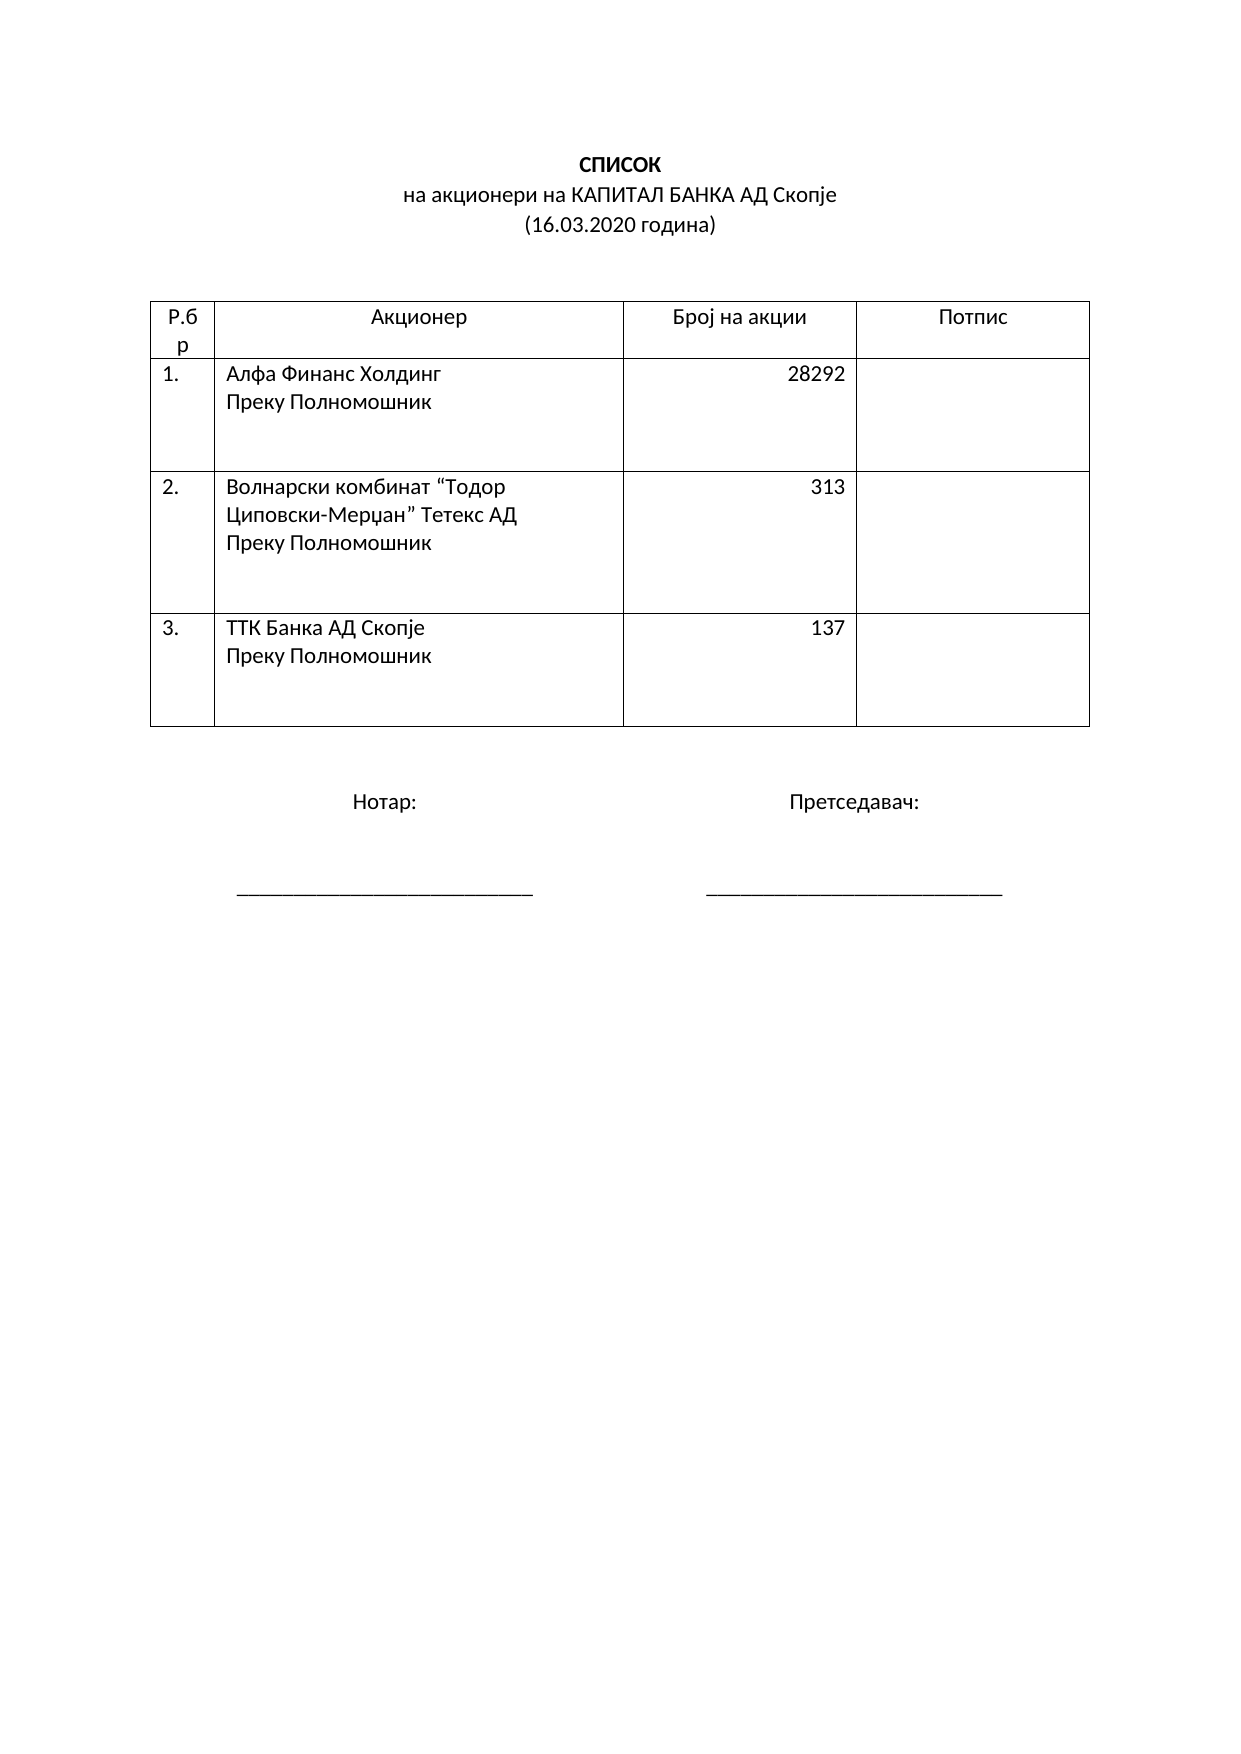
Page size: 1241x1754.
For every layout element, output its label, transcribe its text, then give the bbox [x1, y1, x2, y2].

table_header Нотар: [150, 787, 619, 815]
table_header Претседавач: [620, 787, 1089, 815]
table_cell [857, 359, 1089, 471]
table_cell ТТК Банка АД Скопје Преку Полномошник [215, 614, 623, 726]
text на акционери на КАПИТАЛ БАНКА АД Скопје [150, 180, 1090, 208]
table_cell __________________________ [150, 815, 619, 899]
table_cell [857, 614, 1089, 726]
table_header Р.бр [151, 302, 214, 358]
table_cell Алфа Финанс Холдинг Преку Полномошник [215, 359, 623, 471]
table_cell 2. [151, 472, 214, 612]
table_cell [857, 472, 1089, 612]
table_cell 1. [151, 359, 214, 471]
table_cell 313 [624, 472, 856, 612]
table_header Потпис [857, 302, 1089, 358]
table_cell Волнарски комбинат “Тодор Циповски-Мерџан” Тетекс АД Преку Полномошник [215, 472, 623, 612]
table_cell 3. [151, 614, 214, 726]
table_cell 28292 [624, 359, 856, 471]
text СПИСОК [150, 150, 1090, 178]
text (16.03.2020 година) [150, 210, 1090, 238]
table_header Акционер [215, 302, 623, 358]
table_header Број на акции [624, 302, 856, 358]
table_cell 137 [624, 614, 856, 726]
table_cell __________________________ [620, 815, 1089, 899]
